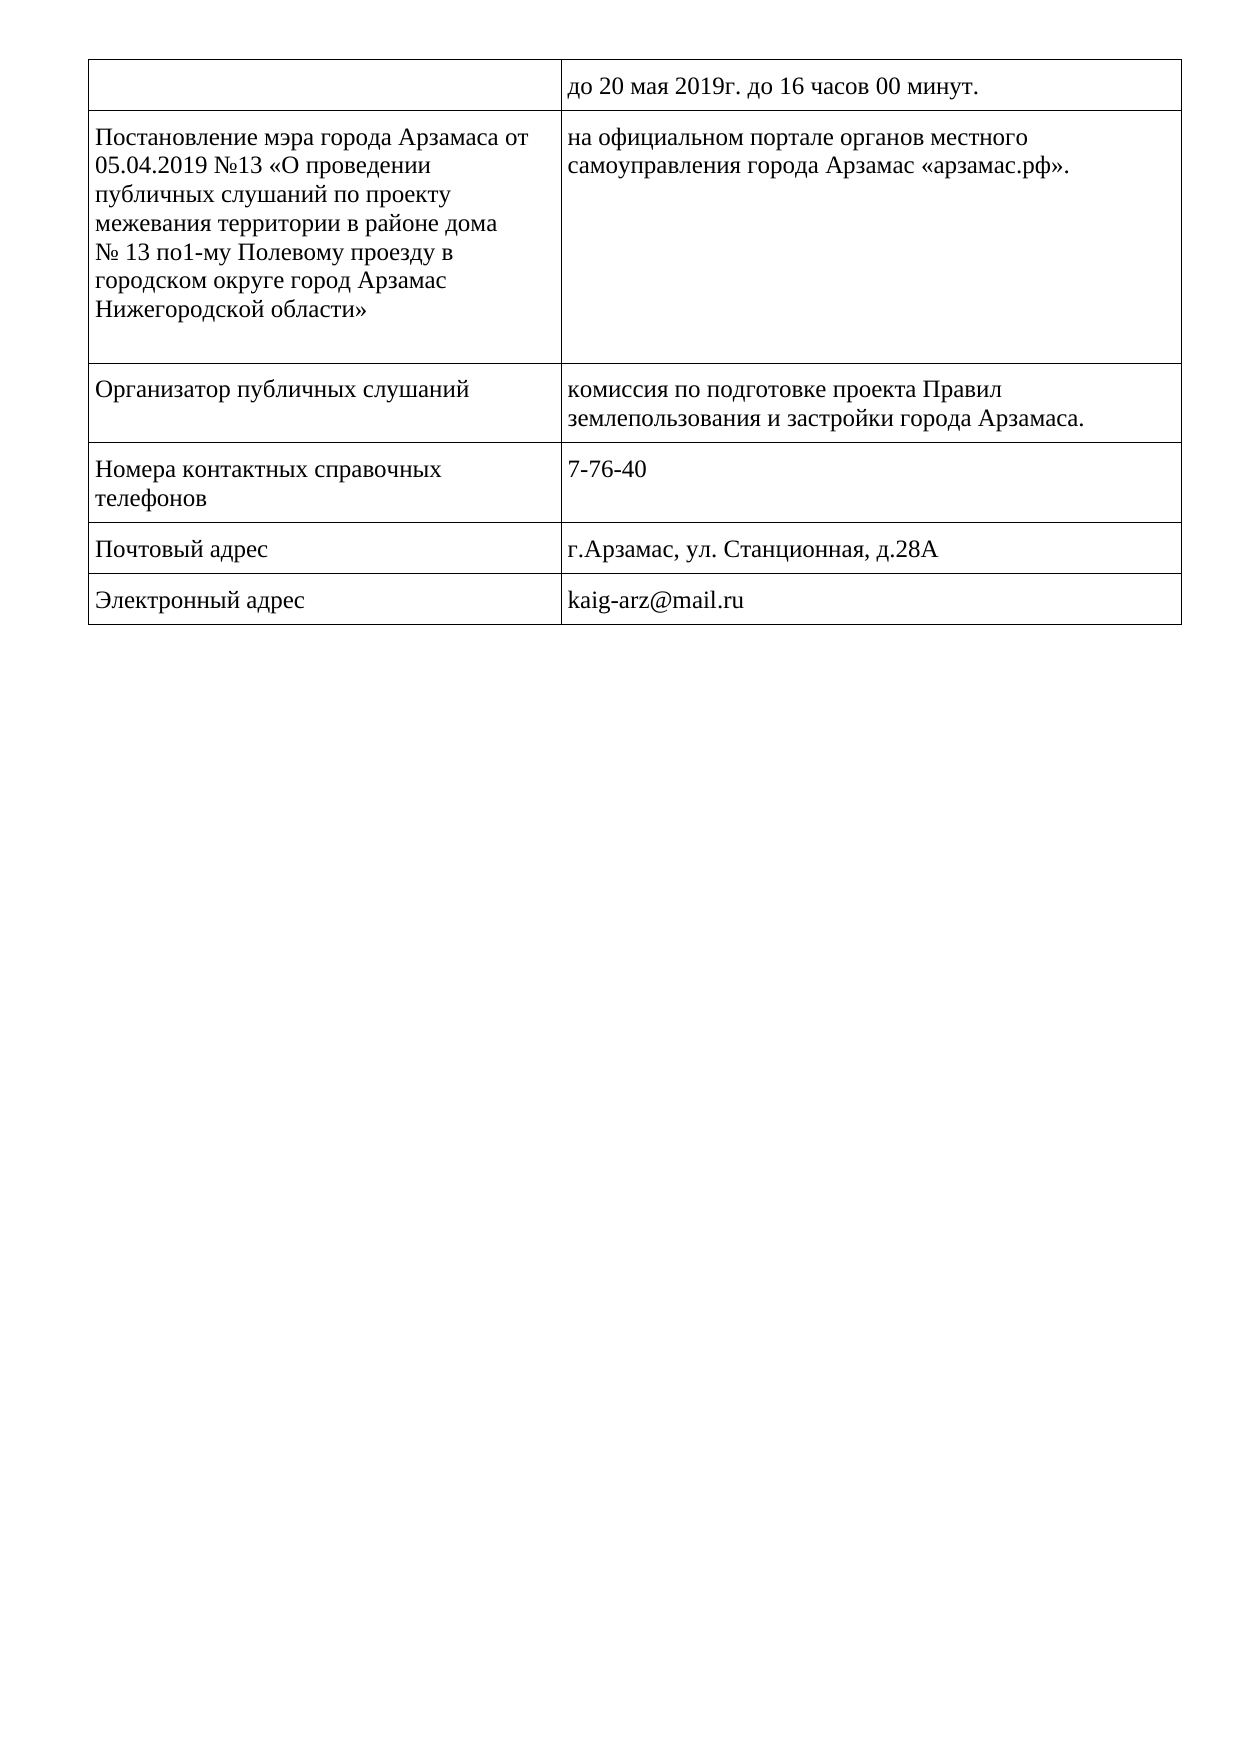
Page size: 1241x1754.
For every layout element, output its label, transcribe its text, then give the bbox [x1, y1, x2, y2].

table_cell Почтовый адрес [89, 523, 561, 573]
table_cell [89, 60, 561, 110]
table_cell комиссия по подготовке проекта Правил землепользования и застройки города Арзамаса. [562, 364, 1181, 442]
table_cell 7-76-40 [562, 443, 1181, 522]
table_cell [562, 60, 1181, 110]
table_cell Электронный адрес [89, 574, 561, 624]
table_cell г.Арзамас, ул. Станционная, д.28А [562, 523, 1181, 573]
table_cell на официальном портале органов местного самоуправления города Арзамас «арзамас.рф». [562, 111, 1181, 362]
table_cell Номера контактных справочных телефонов [89, 443, 561, 522]
table_cell Организатор публичных слушаний [89, 364, 561, 442]
table_cell kaig-arz@mail.ru [562, 574, 1181, 624]
table_cell Постановление мэра города Арзамаса от 05.04.2019 №13 «О проведении публичных слушаний по проекту межевания территории в районе дома № 13 по1-му Полевому проезду в городском округе город Арзамас Нижегородской области» [89, 111, 561, 362]
